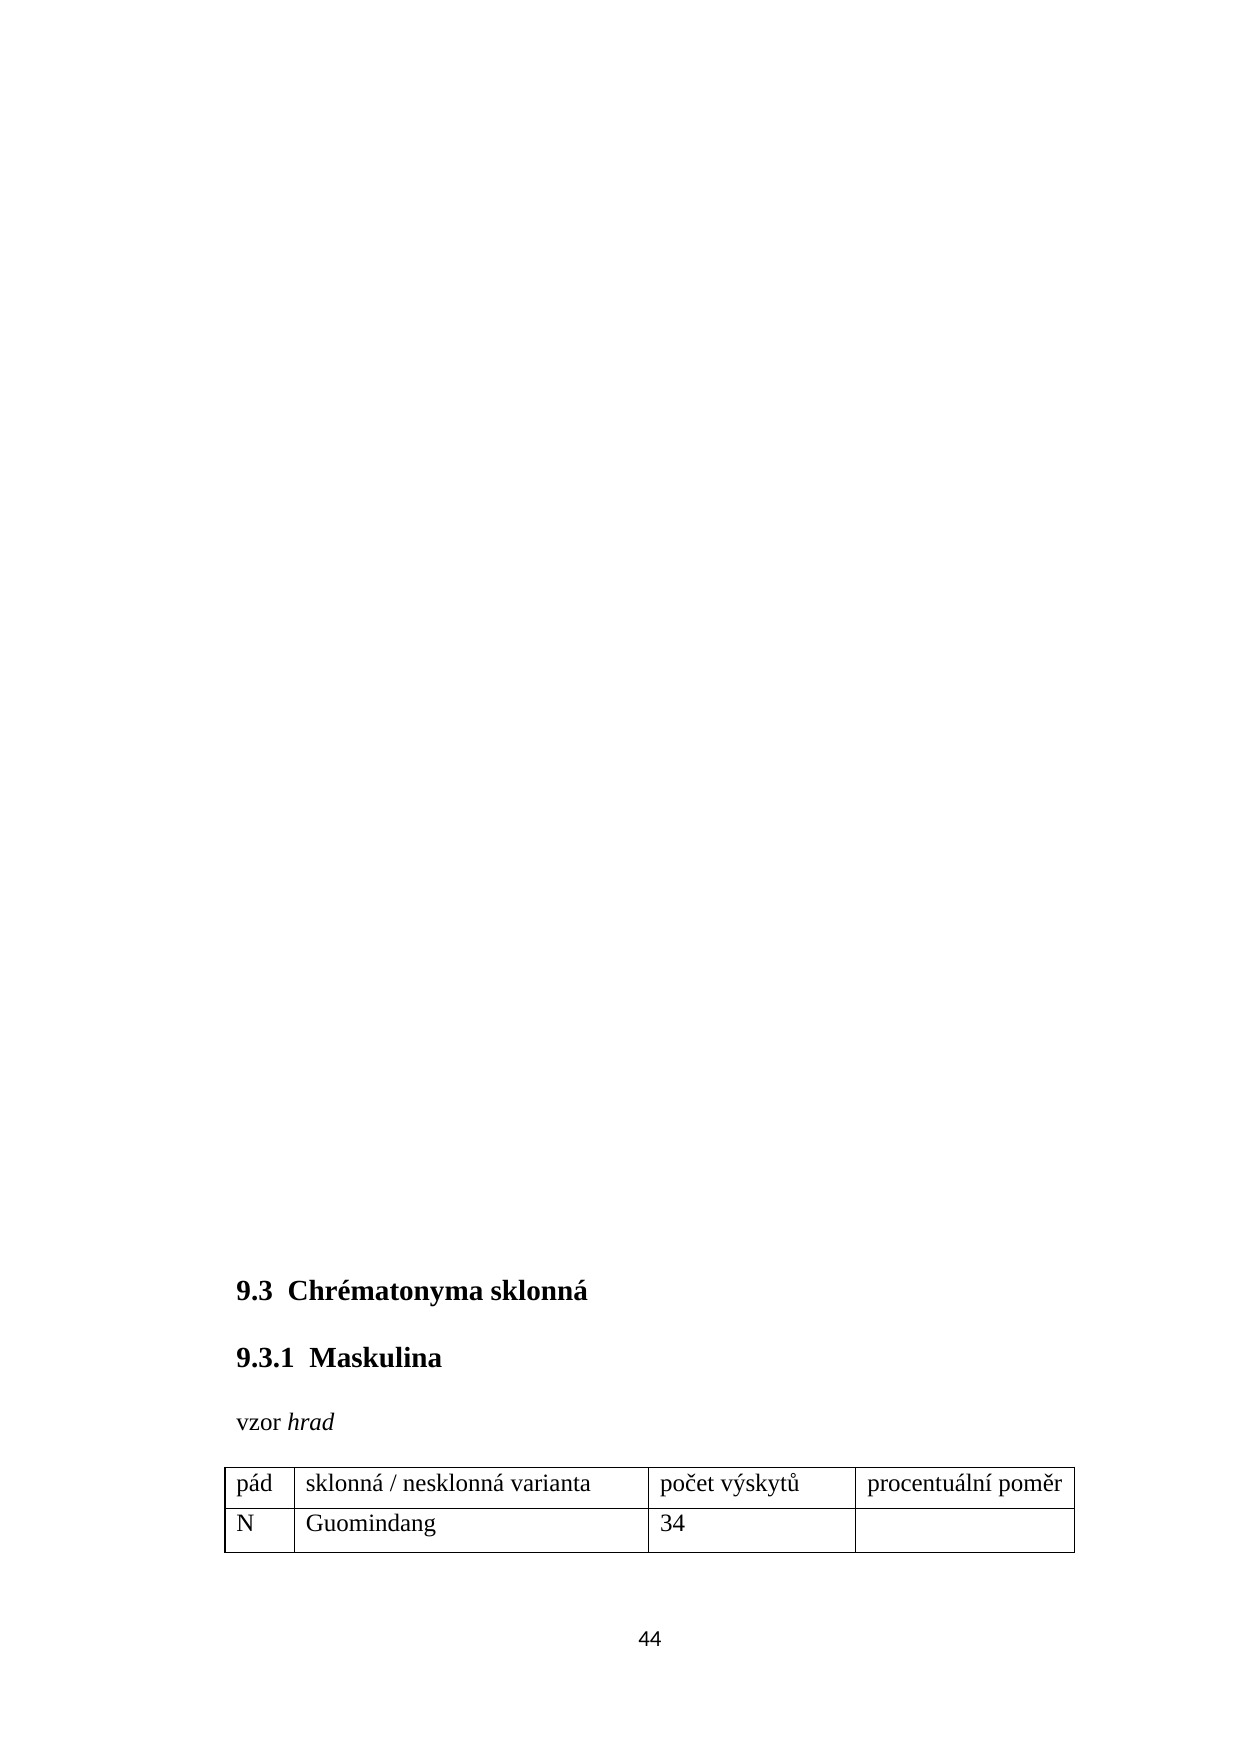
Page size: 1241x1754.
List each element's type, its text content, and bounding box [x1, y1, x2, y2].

table_header procentuální poměr [856, 1468, 1074, 1507]
text 9.3 Chrématonyma sklonná [236, 1273, 1063, 1306]
table_cell [856, 1509, 1074, 1552]
table_cell 34 [649, 1509, 855, 1552]
text vzor hrad [236, 1407, 1063, 1436]
table_header pád [226, 1468, 294, 1507]
table_header počet výskytů [649, 1468, 855, 1507]
table_cell Guomindang [295, 1509, 648, 1552]
table_header sklonná / nesklonná varianta [295, 1468, 648, 1507]
table_cell N [226, 1509, 294, 1552]
text 9.3.1 Maskulina [236, 1340, 1063, 1373]
